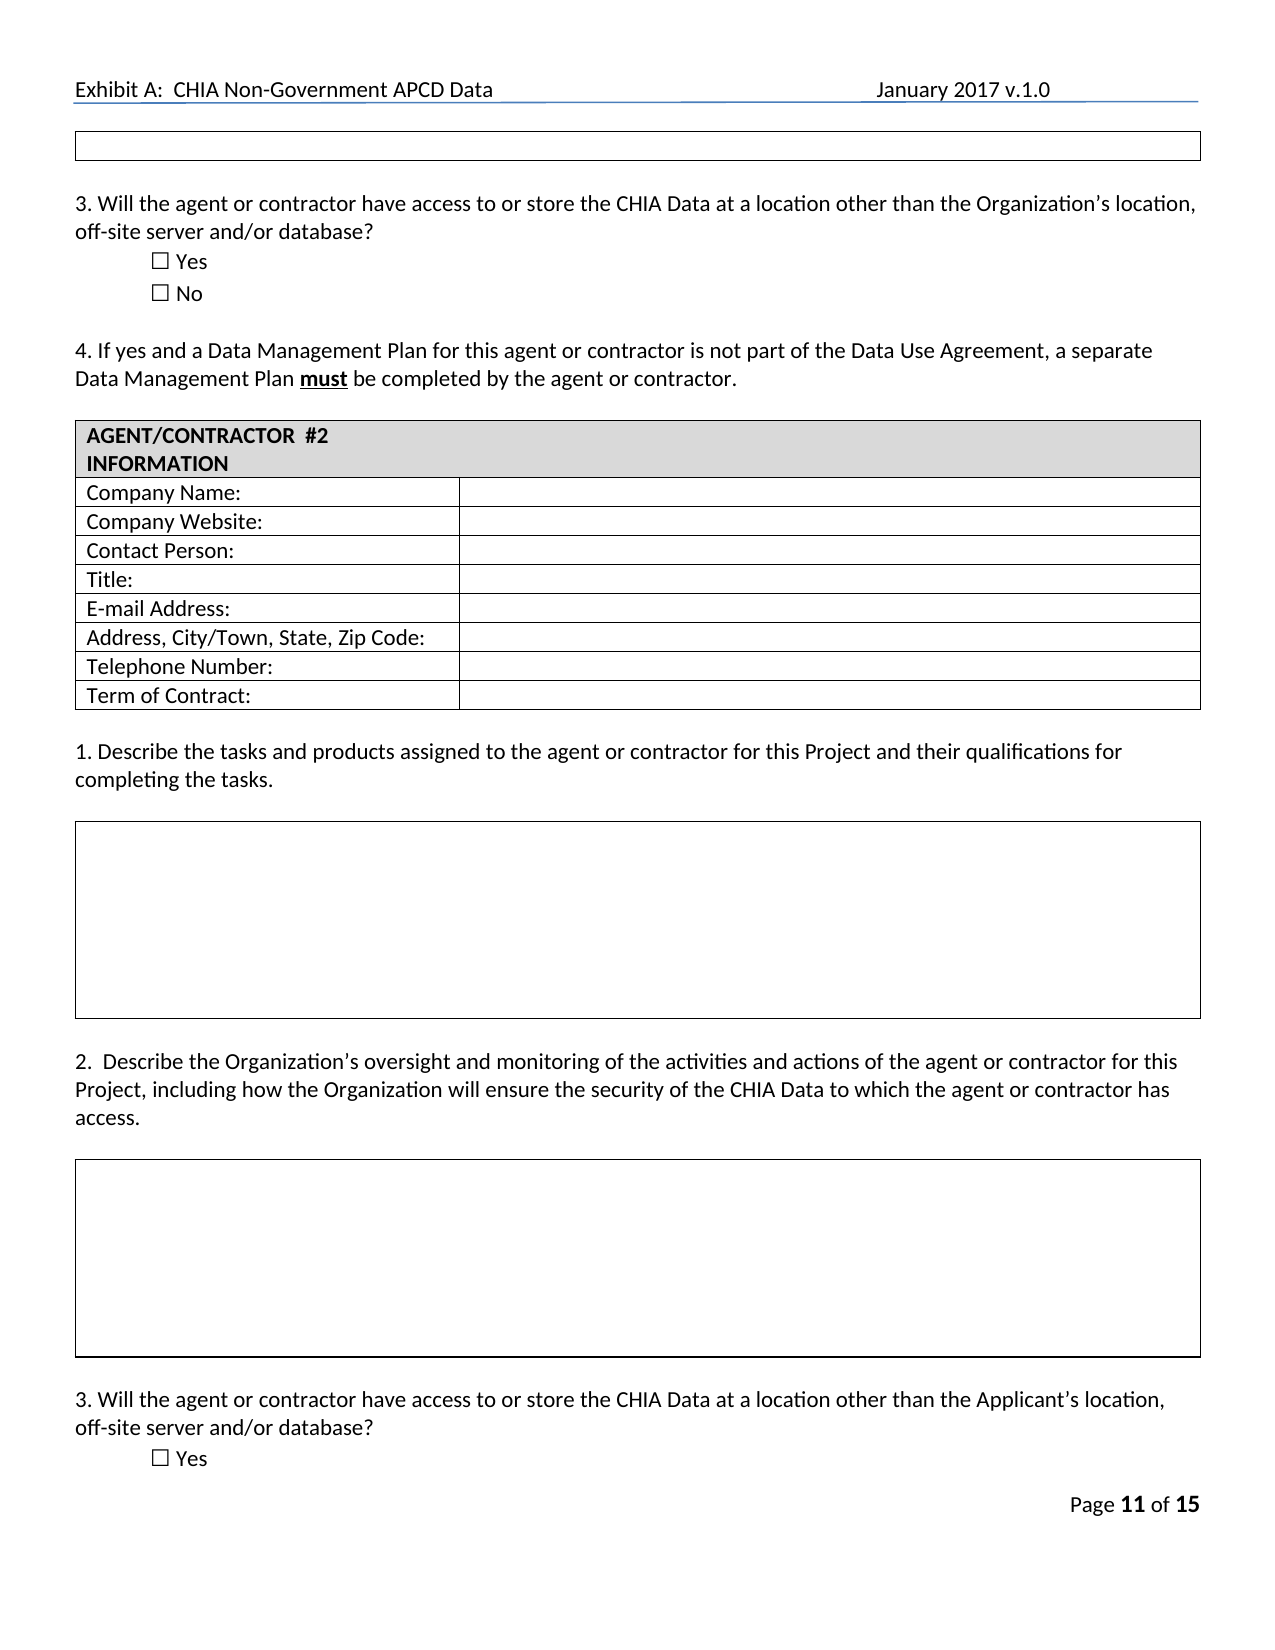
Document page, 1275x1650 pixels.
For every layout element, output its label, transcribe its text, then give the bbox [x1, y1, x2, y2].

table_header [76, 822, 1200, 1018]
table_cell Company Website: [76, 507, 459, 535]
table_cell Address, City/Town, State, Zip Code: [76, 623, 459, 651]
table_cell [460, 681, 1200, 709]
table_header AGENT/CONTRACTOR #2 INFORMATION [76, 421, 1200, 477]
text 3. Will the agent or contractor have access to or store the CHIA Data at a location other than the Organization’s location, off-site server and/or database? [75, 189, 1200, 245]
table_cell [460, 623, 1200, 651]
table_cell Title: [76, 565, 459, 593]
table_cell Company Name: [76, 478, 459, 506]
table_header [76, 1160, 1200, 1356]
table_cell Telephone Number: [76, 652, 459, 680]
table_cell Contact Person: [76, 536, 459, 564]
text No [150, 276, 1200, 308]
table_cell E-mail Address: [76, 594, 459, 622]
text Yes [150, 245, 1200, 276]
table_cell [460, 536, 1200, 564]
text 3. Will the agent or contractor have access to or store the CHIA Data at a location other than the Applicant’s location, off-site server and/or database? [75, 1385, 1200, 1441]
list 1. Describe the tasks and products assigned to the agent or contractor for this Project and their qualifications for completing the tasks. [75, 737, 1200, 793]
text Yes [150, 1441, 1200, 1473]
table_cell [460, 594, 1200, 622]
table_header [76, 132, 1200, 160]
list 2. Describe the Organization’s oversight and monitoring of the activities and actions of the agent or contractor for this Project, including how the Organization will ensure the security of the CHIA Data to which the agent or contractor has access. [75, 1047, 1200, 1131]
table_cell [460, 478, 1200, 506]
table_cell [460, 565, 1200, 593]
text 4. If yes and a Data Management Plan for this agent or contractor is not part of the Data Use Agreement, a separate Data Management Plan must be completed by the agent or contractor. [75, 336, 1200, 392]
table_cell Term of Contract: [76, 681, 459, 709]
table_cell [460, 652, 1200, 680]
table_cell [460, 507, 1200, 535]
